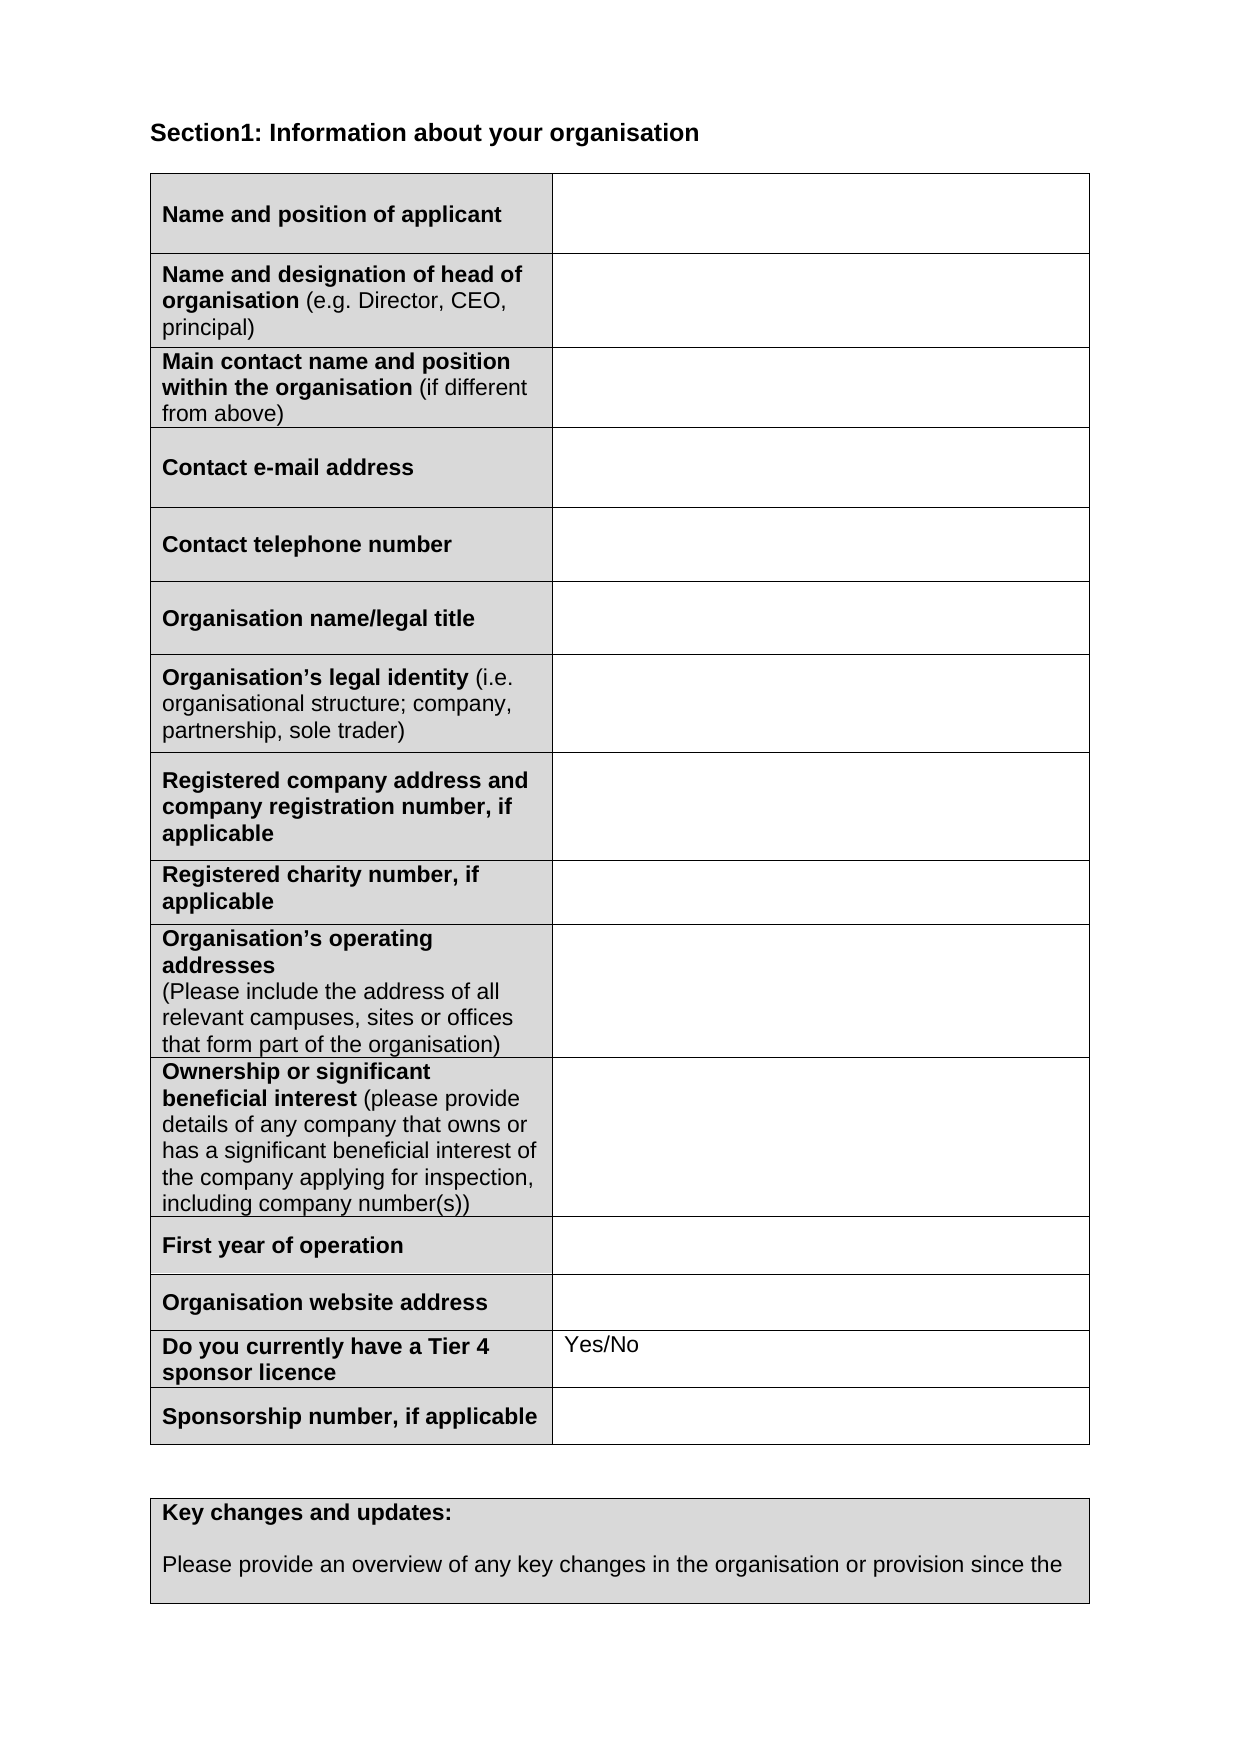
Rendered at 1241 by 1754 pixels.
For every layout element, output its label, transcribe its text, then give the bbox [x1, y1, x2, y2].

table_cell [553, 1217, 1089, 1273]
table_cell [553, 428, 1089, 507]
table_cell Registered company address and company registration number, if applicable [151, 753, 552, 860]
table_cell Organisation’s legal identity (i.e. organisational structure; company, partnership, sole trader) [151, 655, 552, 752]
table_cell [553, 348, 1089, 427]
table_cell [553, 508, 1089, 581]
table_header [151, 1499, 1089, 1603]
table_cell Organisation website address [151, 1275, 552, 1330]
table_cell Sponsorship number, if applicable [151, 1388, 552, 1444]
table_cell Organisation’s operating addresses (Please include the address of all relevant campuses, sites or offices that form part of the organisation) [151, 925, 552, 1057]
table_cell [553, 254, 1089, 347]
table_header [553, 174, 1089, 253]
table_cell [553, 753, 1089, 860]
table_cell [553, 582, 1089, 654]
table_cell Do you currently have a Tier 4 sponsor licence [151, 1331, 552, 1387]
table_cell [553, 1275, 1089, 1330]
table_cell Yes/No [553, 1331, 1089, 1387]
table_cell Contact telephone number [151, 508, 552, 581]
table_cell [553, 655, 1089, 752]
table_cell [553, 1388, 1089, 1444]
table_cell [553, 925, 1089, 1057]
table_cell Name and designation of head of organisation (e.g. Director, CEO, principal) [151, 254, 552, 347]
table_cell Main contact name and position within the organisation (if different from above) [151, 348, 552, 427]
table_cell Contact e-mail address [151, 428, 552, 507]
list Section1: Information about your organisation [150, 118, 1090, 147]
table_cell Ownership or significant beneficial interest (please provide details of any company that owns or has a significant beneficial interest of the company applying for inspection, including company number(s)) [151, 1058, 552, 1216]
table_header Name and position of applicant [151, 174, 552, 253]
table_cell First year of operation [151, 1217, 552, 1273]
table_cell Registered charity number, if applicable [151, 861, 552, 924]
table_cell [553, 861, 1089, 924]
table_cell [553, 1058, 1089, 1216]
table_cell Organisation name/legal title [151, 582, 552, 654]
